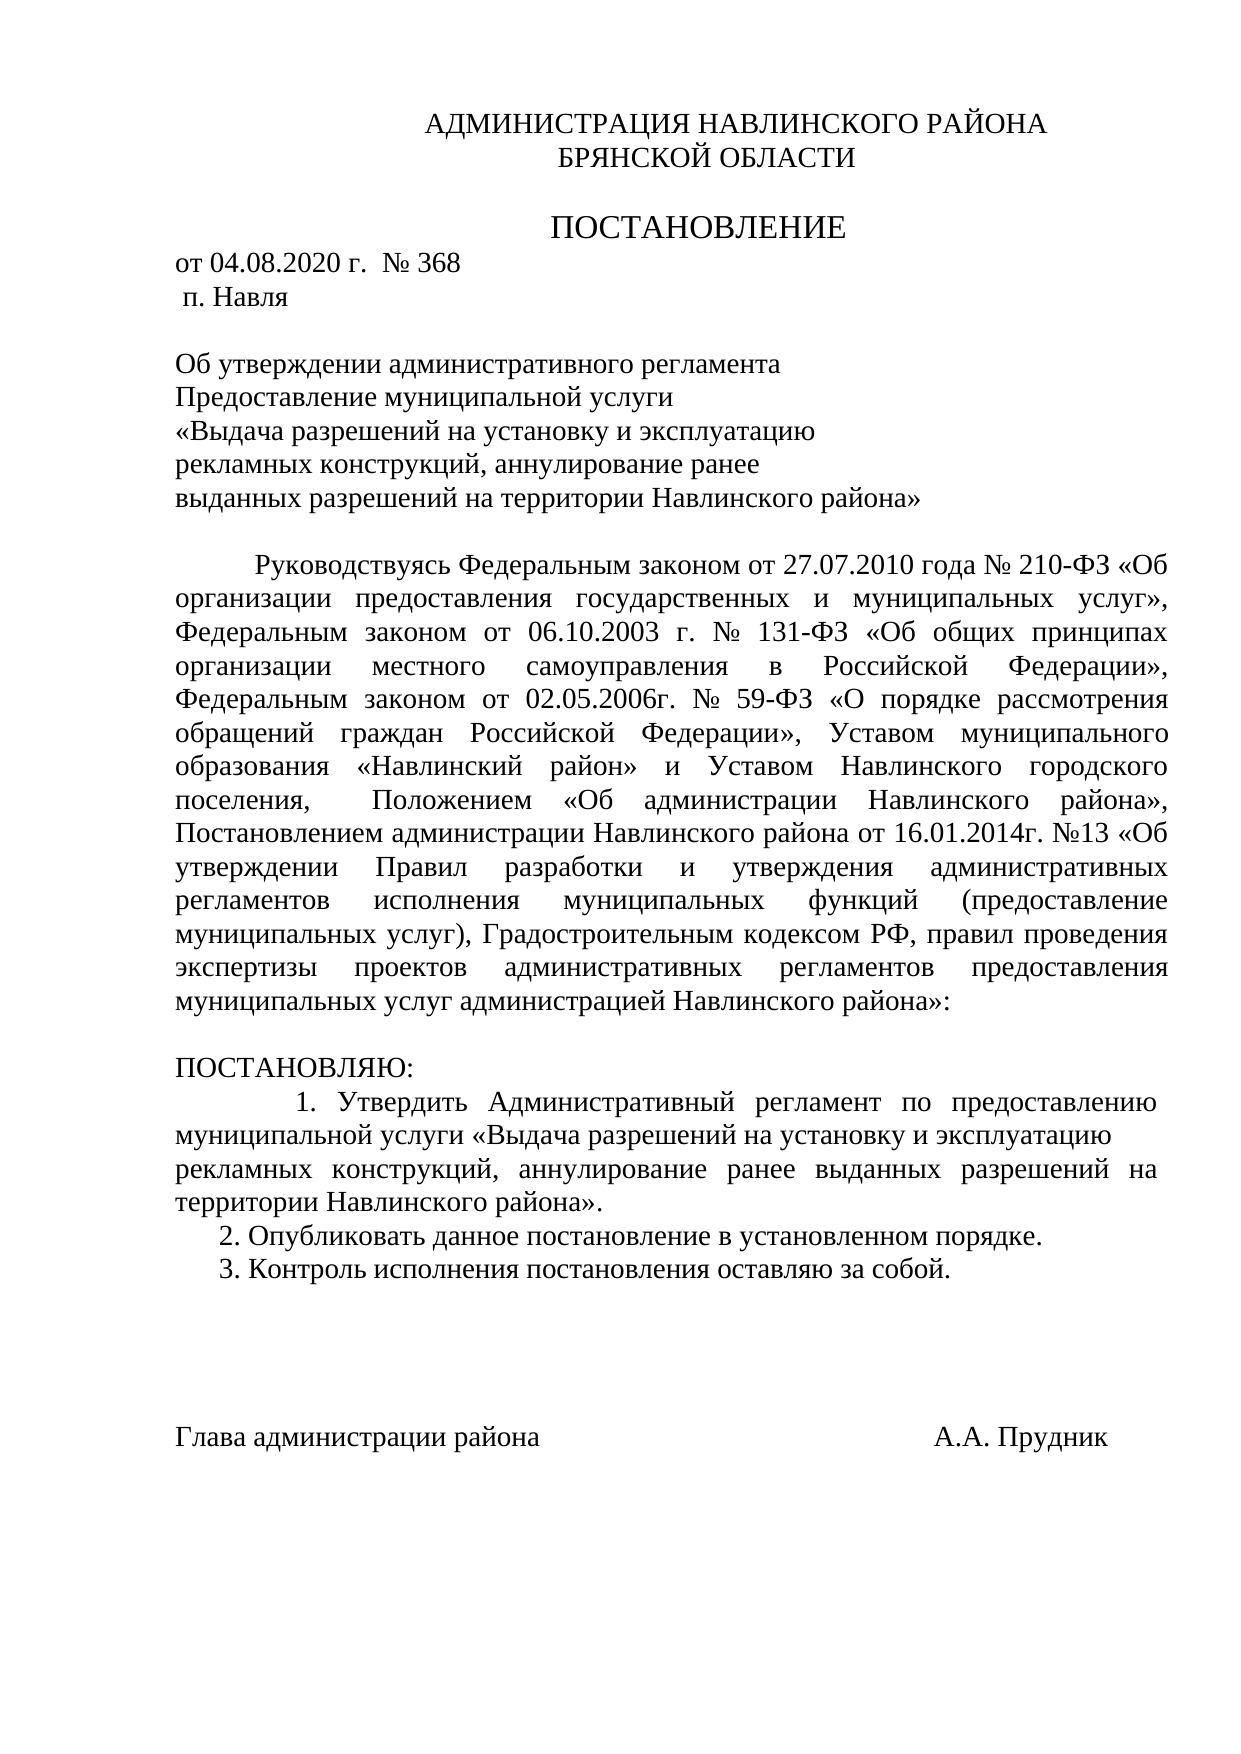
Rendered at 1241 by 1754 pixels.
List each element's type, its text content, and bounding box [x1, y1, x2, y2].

text АДМИНИСТРАЦИЯ НАВЛИНСКОГО РАЙОНА [175, 106, 1222, 140]
text Руководствуясь Федеральным законом от 27.07.2010 года № 210-ФЗ «Об организации предоставления государственных и муниципальных услуг», Федеральным законом от 06.10.2003 г. № 131-ФЗ «Об общих принципах организации местного самоуправления в Российской Федерации», Федеральным законом от 02.05.2006г. № 59-ФЗ «О порядке рассмотрения обращений граждан Российской Федерации», Уставом муниципального образования «Навлинский район» и Уставом Навлинского городского поселения, Положением «Об администрации Навлинского района», Постановлением администрации Навлинского района от 16.01.2014г. №13 «Об утверждении Правил разработки и утверждения административных регламентов исполнения муниципальных функций (предоставление муниципальных услуг), Градостроительным кодексом РФ, правил проведения экспертизы проектов административных регламентов предоставления муниципальных услуг администрацией Навлинского района»: [175, 547, 1169, 1017]
text ПОСТАНОВЛЕНИЕ [175, 207, 1222, 245]
text Глава администрации района А.А. Прудник [175, 1419, 1208, 1453]
text Предоставление муниципальной услуги [175, 379, 1198, 413]
text рекламных конструкций, аннулирование ранее [175, 446, 1158, 480]
text БРЯНСКОЙ ОБЛАСТИ [116, 140, 1222, 173]
text 3. Контроль исполнения постановления оставляю за собой. [175, 1251, 1213, 1285]
text выданных разрешений на территории Навлинского района» [175, 480, 1158, 513]
text 2. Опубликовать данное постановление в установленном порядке. [175, 1218, 1198, 1251]
text от 04.08.2020 г. № 368 [175, 245, 1222, 279]
text ПОСТАНОВЛЯЮ: [175, 1050, 1169, 1084]
text 1. Утвердить Административный регламент по предоставлению муниципальной услуги «Выдача разрешений на установку и эксплуатацию [175, 1084, 1158, 1151]
text Об утверждении административного регламента [175, 346, 1198, 379]
text рекламных конструкций, аннулирование ранее выданных разрешений на территории Навлинского района». [175, 1151, 1158, 1218]
text п. Навля [175, 279, 1222, 312]
text «Выдача разрешений на установку и эксплуатацию [175, 413, 1158, 446]
